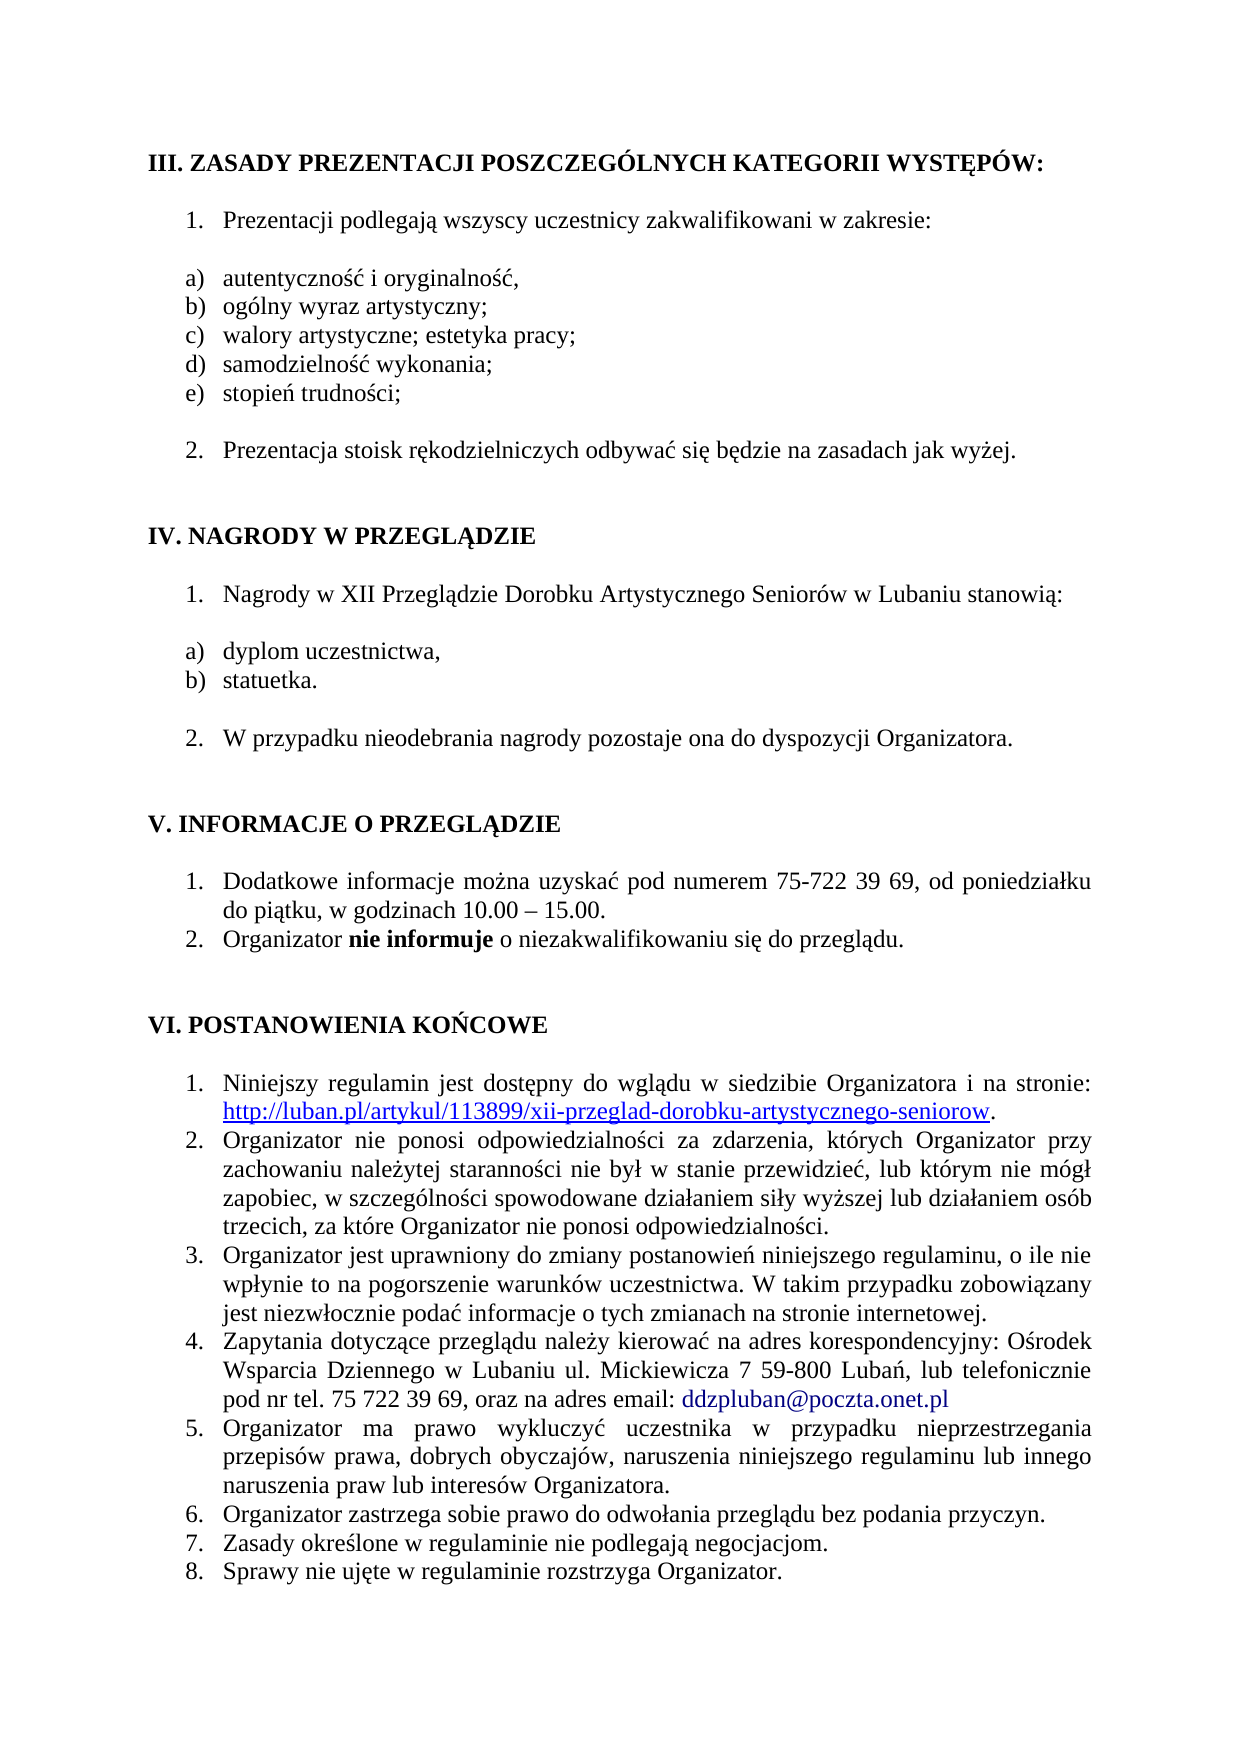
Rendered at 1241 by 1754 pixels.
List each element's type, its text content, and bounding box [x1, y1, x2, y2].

list W przypadku nieodebrania nagrody pozostaje ona do dyspozycji Organizatora. [185, 723, 1093, 751]
list autentyczność i oryginalność, [185, 263, 1093, 291]
list Niniejszy regulamin jest dostępny do wglądu w siedzibie Organizatora i na stronie: http://luban.pl/artykul/113899/xii-przeglad-dorobku-artystycznego-seniorow. [185, 1068, 1093, 1125]
list statuetka. [185, 665, 1093, 694]
list Prezentacja stoisk rękodzielniczych odbywać się będzie na zasadach jak wyżej. [185, 435, 1093, 464]
list Dodatkowe informacje można uzyskać pod numerem 75-722 39 69, od poniedziałku do piątku, w godzinach 10.00 – 15.00. [185, 866, 1093, 924]
list ogólny wyraz artystyczny; [185, 291, 1093, 320]
list Zasady określone w regulaminie nie podlegają negocjacjom. [185, 1528, 1093, 1556]
list walory artystyczne; estetyka pracy; [185, 320, 1093, 349]
list samodzielność wykonania; [185, 349, 1093, 378]
list Organizator nie ponosi odpowiedzialności za zdarzenia, których Organizator przy zachowaniu należytej staranności nie był w stanie przewidzieć, lub którym nie mógł zapobiec, w szczególności spowodowane działaniem siły wyższej lub działaniem osób trzecich, za które Organizator nie ponosi odpowiedzialności. [185, 1125, 1093, 1240]
list Nagrody w XII Przeglądzie Dorobku Artystycznego Seniorów w Lubaniu stanowią: [185, 579, 1093, 608]
list Sprawy nie ujęte w regulaminie rozstrzyga Organizator. [185, 1556, 1093, 1585]
list dyplom uczestnictwa, [185, 636, 1093, 665]
text V. INFORMACJE O PRZEGLĄDZIE [148, 809, 1093, 838]
list Organizator zastrzega sobie prawo do odwołania przeglądu bez podania przyczyn. [185, 1499, 1093, 1528]
list Prezentacji podlegają wszyscy uczestnicy zakwalifikowani w zakresie: [185, 205, 1093, 234]
text IV. NAGRODY W PRZEGLĄDZIE [148, 521, 1093, 550]
text III. ZASADY PREZENTACJI POSZCZEGÓLNYCH KATEGORII WYSTĘPÓW: [148, 148, 1093, 176]
list Organizator jest uprawniony do zmiany postanowień niniejszego regulaminu, o ile nie wpłynie to na pogorszenie warunków uczestnictwa. W takim przypadku zobowiązany jest niezwłocznie podać informacje o tych zmianach na stronie internetowej. [185, 1240, 1093, 1326]
list stopień trudności; [185, 378, 1093, 406]
text VI. POSTANOWIENIA KOŃCOWE [148, 1010, 1093, 1039]
list Organizator ma prawo wykluczyć uczestnika w przypadku nieprzestrzegania przepisów prawa, dobrych obyczajów, naruszenia niniejszego regulaminu lub innego naruszenia praw lub interesów Organizatora. [185, 1413, 1093, 1499]
list Organizator nie informuje o niezakwalifikowaniu się do przeglądu. [185, 924, 1093, 953]
list Zapytania dotyczące przeglądu należy kierować na adres korespondencyjny: Ośrodek Wsparcia Dziennego w Lubaniu ul. Mickiewicza 7 59-800 Lubań, lub telefonicznie pod nr tel. 75 722 39 69, oraz na adres email: ddzpluban@poczta.onet.pl [185, 1326, 1093, 1413]
